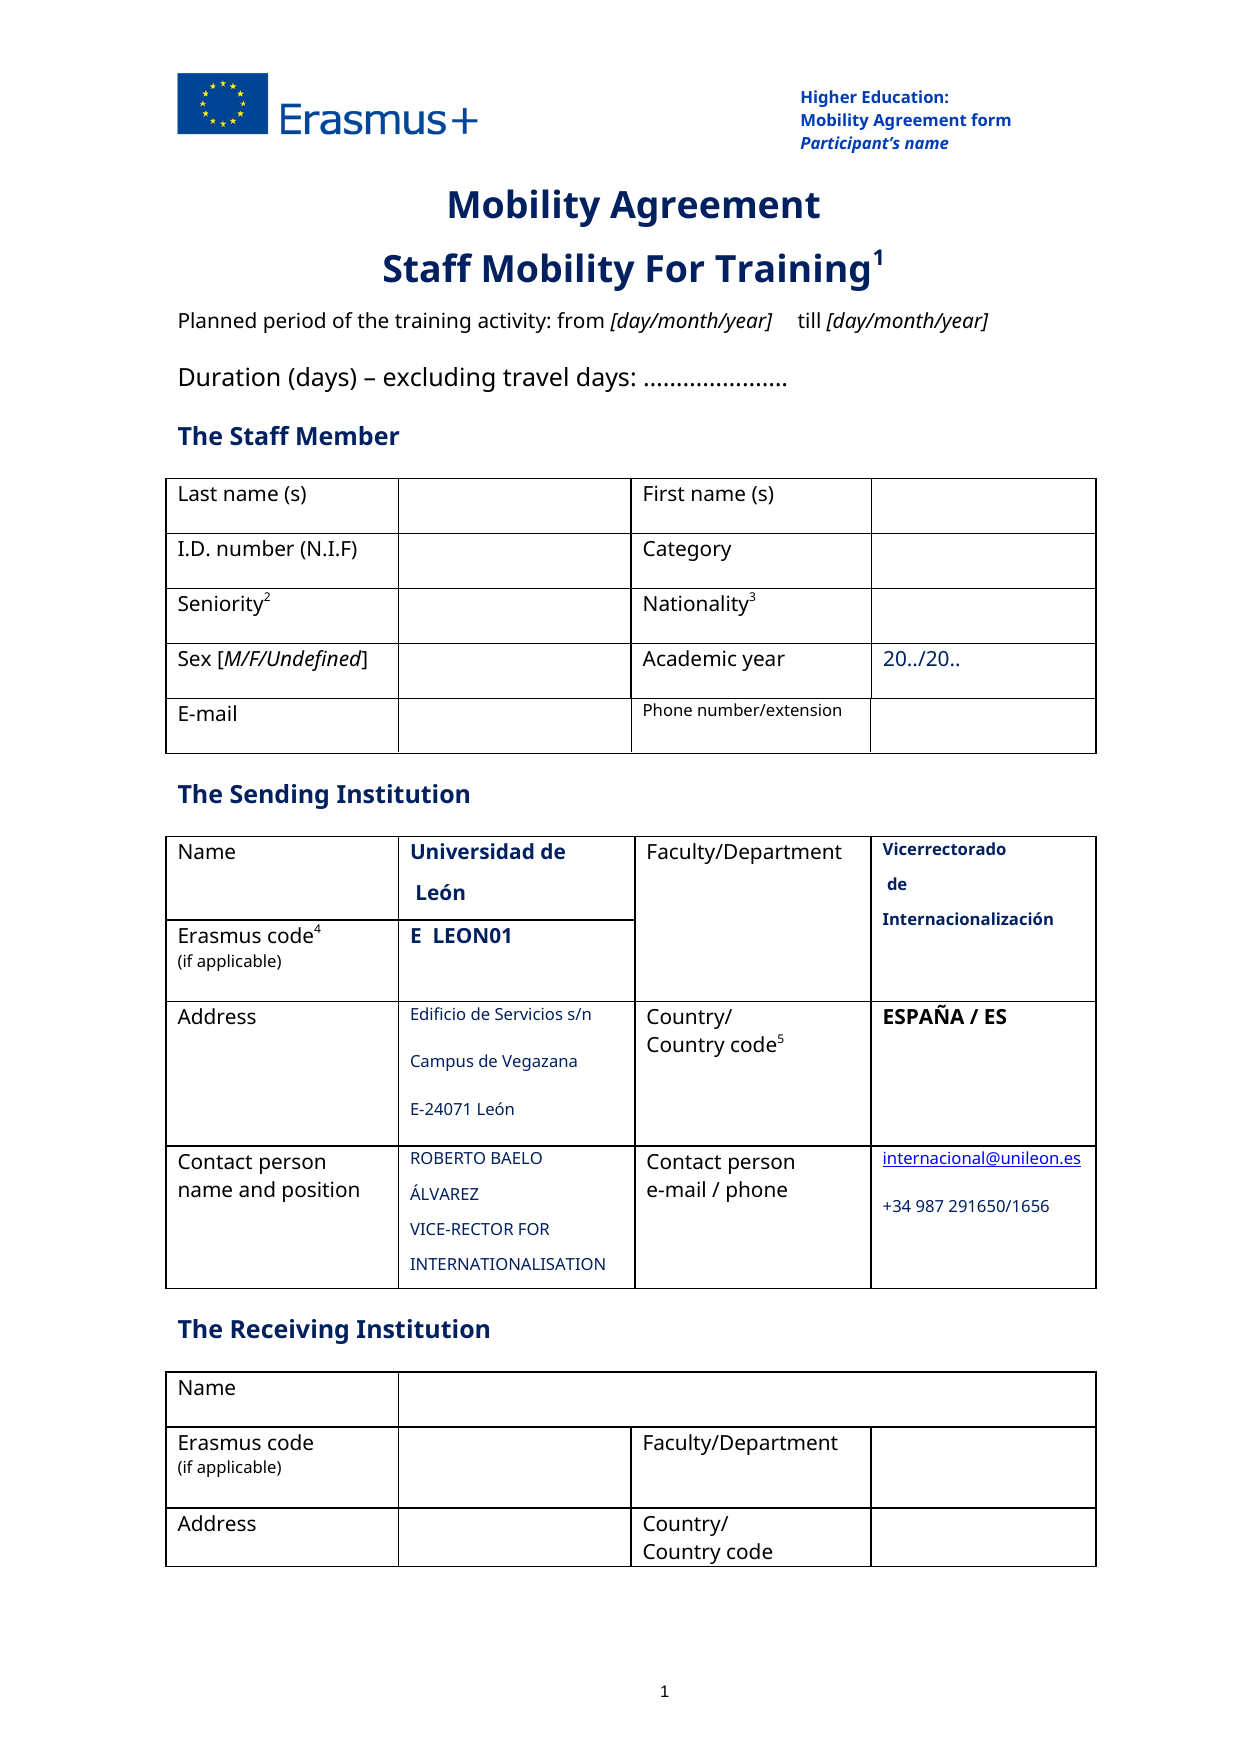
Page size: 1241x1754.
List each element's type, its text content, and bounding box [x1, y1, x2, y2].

table_cell Contact person e-mail / phone [636, 1147, 870, 1288]
table_cell [399, 644, 630, 697]
table_cell Sex [M/F/Undefined] [167, 644, 398, 697]
text The Receiving Institution [177, 1312, 1196, 1346]
text Duration (days) – excluding travel days: …………………. [177, 359, 1196, 393]
table_cell ROBERTO BAELO ÁLVAREZ VICE-RECTOR FOR INTERNATIONALISATION [399, 1147, 634, 1288]
text The Sending Institution [177, 777, 1196, 811]
table_cell Seniority [167, 589, 398, 642]
table_cell Country/ Country code [632, 1509, 870, 1566]
table_cell I.D. number (N.I.F) [167, 534, 398, 587]
table_header [399, 1373, 1095, 1426]
table_cell [399, 534, 630, 587]
table_header Vicerrectorado de Internacionalización [872, 837, 1095, 1001]
table_cell Country/ Country code [636, 1002, 870, 1145]
table_header Last name (s) [167, 479, 398, 532]
table_header Name [167, 1373, 398, 1426]
table_cell E LEON01 [399, 921, 634, 1001]
table_header [872, 479, 1095, 532]
table_header Universidad de León [399, 837, 634, 919]
text The Staff Member [177, 418, 1196, 452]
table_cell Erasmus code (if applicable) [167, 921, 398, 1001]
table_cell [399, 1509, 630, 1566]
table_cell Nationality [632, 589, 871, 642]
table_cell Erasmus code (if applicable) [167, 1428, 398, 1507]
table_header First name (s) [632, 479, 871, 532]
table_cell [872, 1428, 1095, 1507]
table_cell Contact person name and position [167, 1147, 398, 1288]
table_cell Category [632, 534, 871, 587]
table_header Name [167, 837, 398, 919]
table_cell Academic year [632, 644, 871, 697]
table_cell Edificio de Servicios s/n Campus de Vegazana E-24071 León [399, 1002, 634, 1145]
table_cell [399, 589, 630, 642]
table_header Faculty/Department [636, 837, 870, 1001]
table_cell [871, 699, 1095, 752]
text Planned period of the training activity: from [day/month/year] till [day/month/year] [177, 306, 1092, 334]
table_cell internacional@unileon.es +34 987 291650/1656 [872, 1147, 1095, 1288]
table_cell E-mail [167, 699, 398, 752]
table_cell ESPAÑA / ES [872, 1002, 1095, 1145]
table_cell [399, 699, 631, 752]
table_cell [872, 534, 1095, 587]
text Staff Mobility For Training [177, 242, 1089, 293]
picture [177, 73, 478, 135]
table_cell Faculty/Department [632, 1428, 870, 1507]
table_cell Address [167, 1002, 398, 1145]
table_cell Phone number/extension [632, 699, 870, 752]
table_cell [872, 1509, 1095, 1566]
table_cell 20../20.. [872, 644, 1095, 697]
table_cell [399, 1428, 630, 1507]
table_header [399, 479, 630, 532]
text Mobility Agreement [177, 179, 1089, 230]
table_cell Address [167, 1509, 398, 1566]
table_cell [872, 589, 1095, 642]
